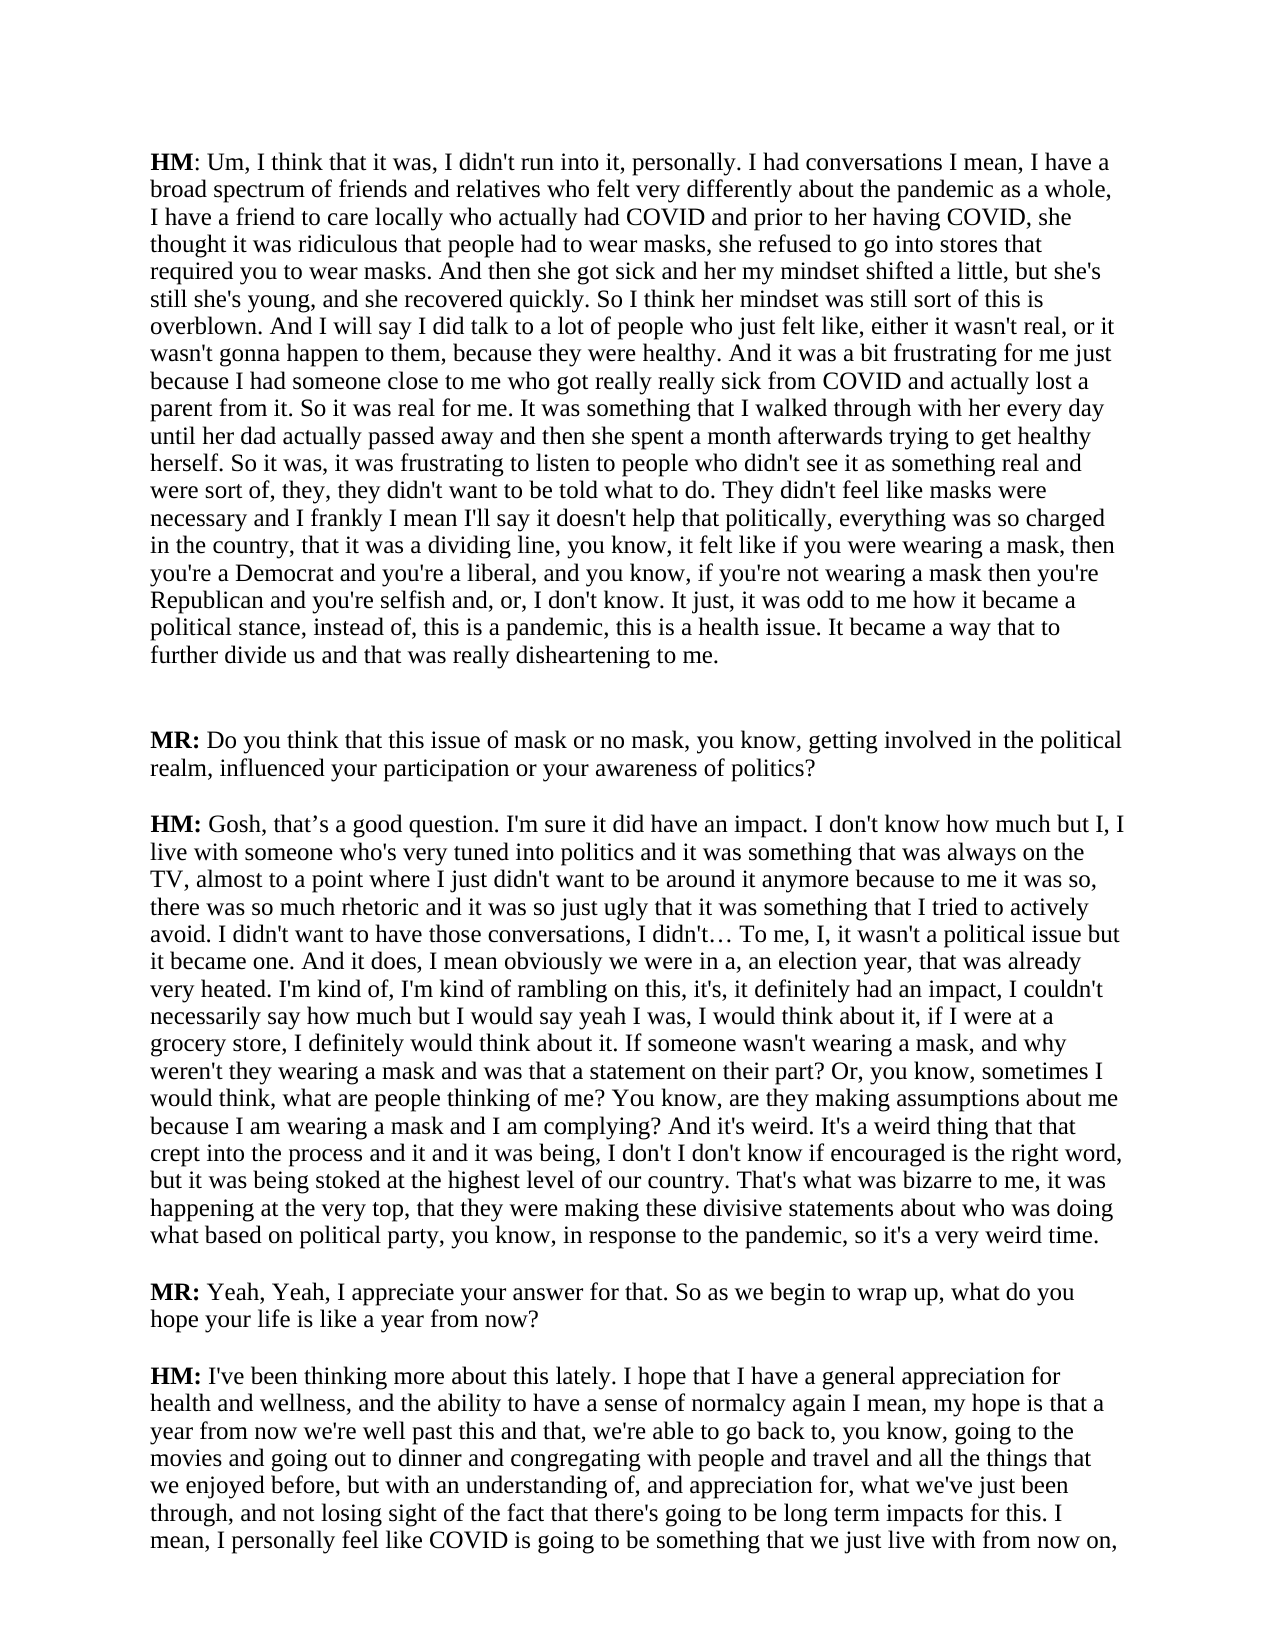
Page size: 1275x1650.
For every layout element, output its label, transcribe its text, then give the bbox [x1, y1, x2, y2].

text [150, 1362, 1131, 1554]
text MR: Yeah, Yeah, I appreciate your answer for that. So as we begin to wrap up, what do you hope your life is like a year from now? [150, 1278, 1081, 1333]
text HM: Gosh, that’s a good question. I'm sure it did have an impact. I don't know how much but I, I live with someone who's very tuned into politics and it was something that was always on the TV, almost to a point where I just didn't want to be around it anymore because to me it was so, there was so much rhetoric and it was so just ugly that it was something that I tried to actively avoid. I didn't want to have those conversations, I didn't… To me, I, it wasn't a political issue but it became one. And it does, I mean obviously we were in a, an election year, that was already very heated. I'm kind of, I'm kind of rambling on this, it's, it definitely had an impact, I couldn't necessarily say how much but I would say yeah I was, I would think about it, if I were at a grocery store, I definitely would think about it. If someone wasn't wearing a mask, and why weren't they wearing a mask and was that a statement on their part? Or, you know, sometimes I would think, what are people thinking of me? You know, are they making assumptions about me because I am wearing a mask and I am complying? And it's weird. It's a weird thing that that crept into the process and it and it was being, I don't I don't know if encouraged is the right word, but it was being stoked at the highest level of our country. That's what was bizarre to me, it was happening at the very top, that they were making these divisive statements about who was doing what based on political party, you know, in response to the pandemic, so it's a very weird time. [150, 811, 1130, 1249]
text HM: Um, I think that it was, I didn't run into it, personally. I had conversations I mean, I have a broad spectrum of friends and relatives who felt very differently about the pandemic as a whole, I have a friend to care locally who actually had COVID and prior to her having COVID, she thought it was ridiculous that people had to wear masks, she refused to go into stores that required you to wear masks. And then she got sick and her my mindset shifted a little, but she's still she's young, and she recovered quickly. So I think her mindset was still sort of this is overblown. And I will say I did talk to a lot of people who just felt like, either it wasn't real, or it wasn't gonna happen to them, because they were healthy. And it was a bit frustrating for me just because I had someone close to me who got really really sick from COVID and actually lost a parent from it. So it was real for me. It was something that I walked through with her every day until her dad actually passed away and then she spent a month afterwards trying to get healthy herself. So it was, it was frustrating to listen to people who didn't see it as something real and were sort of, they, they didn't want to be told what to do. They didn't feel like masks were necessary and I frankly I mean I'll say it doesn't help that politically, everything was so charged in the country, that it was a dividing line, you know, it felt like if you were wearing a mask, then you're a Democrat and you're a liberal, and you know, if you're not wearing a mask then you're Republican and you're selfish and, or, I don't know. It just, it was odd to me how it became a political stance, instead of, this is a pandemic, this is a health issue. It became a way that to further divide us and that was really disheartening to me. [150, 148, 1121, 669]
text MR: Do you think that this issue of mask or no mask, you know, getting involved in the political realm, influenced your participation or your awareness of politics? [150, 727, 1128, 781]
